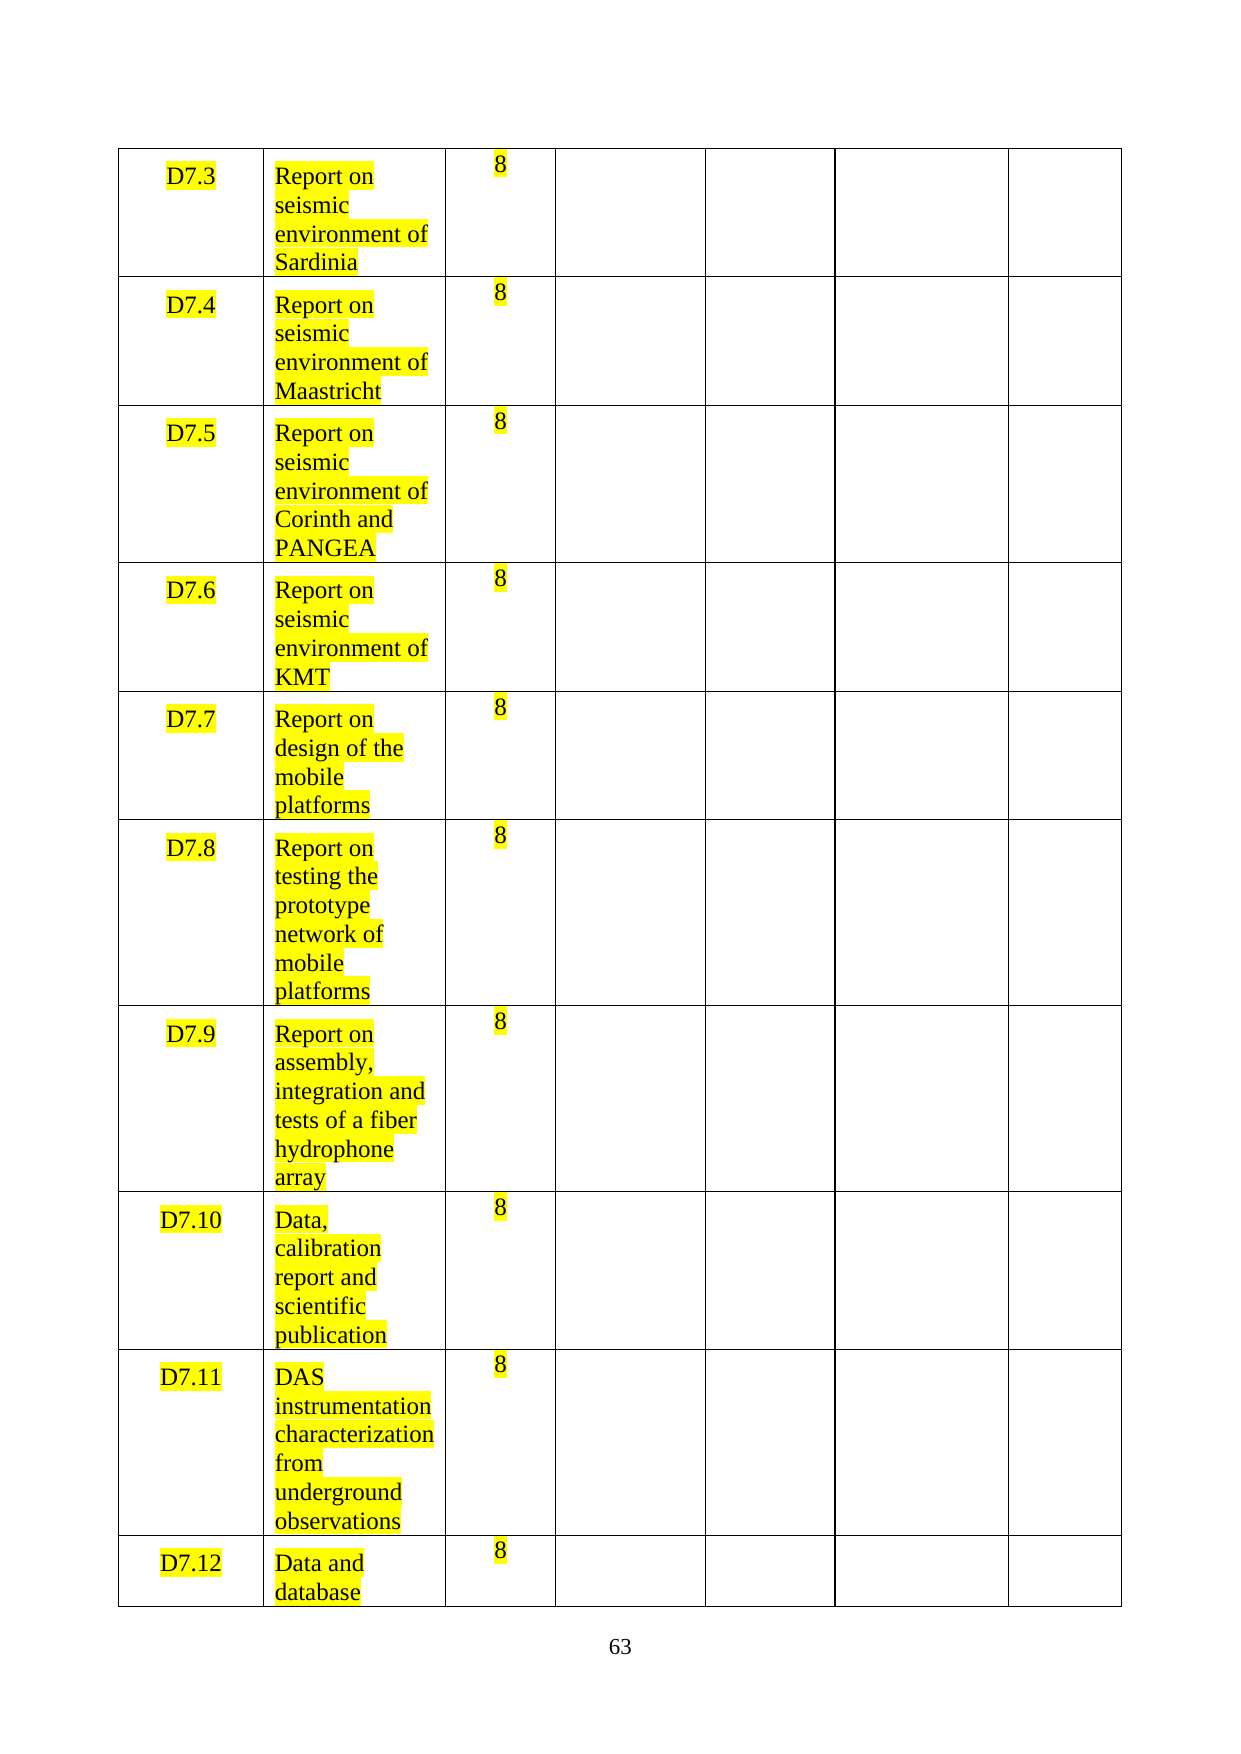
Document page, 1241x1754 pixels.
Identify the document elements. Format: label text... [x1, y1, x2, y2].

table_cell [1009, 1536, 1121, 1606]
table_cell [836, 563, 1008, 691]
table_cell 8 [446, 1536, 555, 1606]
table_cell D7.10 [119, 1192, 263, 1348]
table_cell [836, 1192, 1008, 1348]
table_cell [836, 1536, 1008, 1606]
table_cell [706, 1192, 834, 1348]
table_cell [1009, 820, 1121, 1005]
table_cell 8 [446, 1350, 555, 1534]
table_cell D7.6 [119, 563, 263, 691]
table_cell [836, 692, 1008, 819]
table_cell 8 [446, 820, 555, 1005]
table_cell [706, 1006, 834, 1191]
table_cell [264, 1536, 445, 1606]
table_cell 8 [446, 1006, 555, 1191]
table_cell [1009, 149, 1121, 276]
table_cell [836, 277, 1008, 405]
table_cell [556, 277, 705, 405]
table_cell [836, 820, 1008, 1005]
table_cell 8 [446, 149, 555, 276]
table_cell [556, 1350, 705, 1534]
table_cell [706, 149, 834, 276]
table_cell [1009, 1350, 1121, 1534]
table_cell [1009, 692, 1121, 819]
table_cell D7.12 [119, 1536, 263, 1606]
table_cell [556, 406, 705, 562]
table_cell 8 [446, 563, 555, 691]
table_cell [556, 1192, 705, 1348]
table_cell Report on seismic environment of Sardinia [264, 149, 445, 276]
table_cell Report on seismic environment of Maastricht [264, 277, 445, 405]
table_cell [1009, 277, 1121, 405]
table_cell [706, 1536, 834, 1606]
table_cell [556, 1536, 705, 1606]
table_cell Report on seismic environment of KMT [264, 563, 445, 691]
table_cell Report on assembly, integration and tests of a fiber hydrophone array [264, 1006, 445, 1191]
table_cell [836, 406, 1008, 562]
table_cell Report on seismic environment of Corinth and PANGEA [264, 406, 445, 562]
table_cell [706, 820, 834, 1005]
table_cell D7.9 [119, 1006, 263, 1191]
table_cell Data, calibration report and scientific publication [264, 1192, 445, 1348]
table_cell D7.7 [119, 692, 263, 819]
table_cell [1009, 1006, 1121, 1191]
table_cell Report on testing the prototype network of mobile platforms [264, 820, 445, 1005]
table_cell [706, 406, 834, 562]
table_cell 8 [446, 277, 555, 405]
table_cell [706, 277, 834, 405]
table_cell [1009, 1192, 1121, 1348]
table_cell [556, 692, 705, 819]
table_cell D7.8 [119, 820, 263, 1005]
table_cell DAS instrumentation characterization from underground observations [264, 1350, 445, 1534]
table_cell [556, 1006, 705, 1191]
table_cell [556, 563, 705, 691]
table_cell [1009, 406, 1121, 562]
table_cell [706, 1350, 834, 1534]
table_cell [706, 692, 834, 819]
table_cell D7.3 [119, 149, 263, 276]
table_cell 8 [446, 406, 555, 562]
table_cell [1009, 563, 1121, 691]
table_cell [556, 820, 705, 1005]
table_cell 8 [446, 692, 555, 819]
table_cell D7.5 [119, 406, 263, 562]
table_cell D7.11 [119, 1350, 263, 1534]
table_cell D7.4 [119, 277, 263, 405]
table_cell [706, 563, 834, 691]
table_cell 8 [446, 1192, 555, 1348]
table_cell [836, 149, 1008, 276]
table_cell [556, 149, 705, 276]
table_cell [836, 1350, 1008, 1534]
table_cell Report on design of the mobile platforms [264, 692, 445, 819]
table_cell [836, 1006, 1008, 1191]
